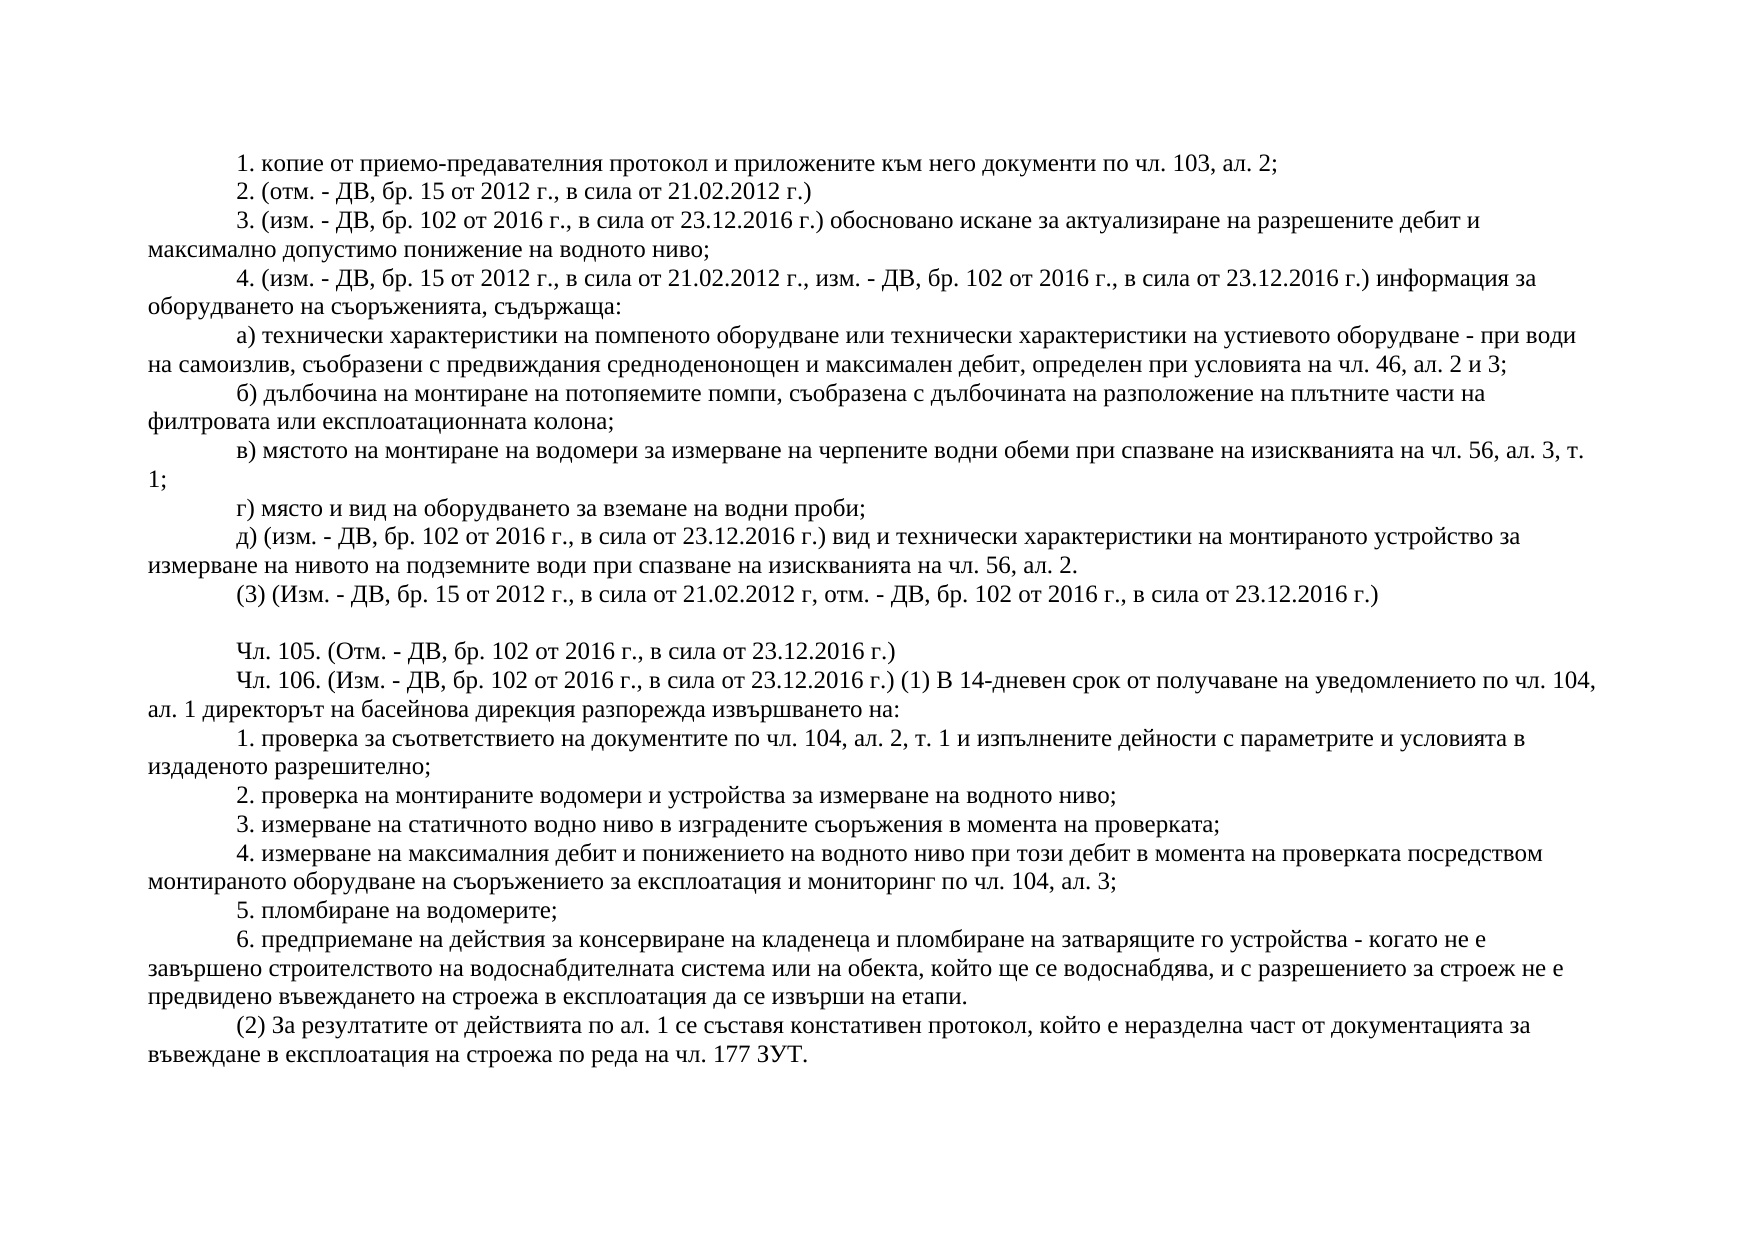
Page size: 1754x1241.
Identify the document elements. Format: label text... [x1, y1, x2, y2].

text 6. предприемане на действия за консервиране на кладенеца и пломбиране на затварящите го устройства - когато не е завършено строителството на водоснабдителната система или на обекта, който ще се водоснабдява, и с разрешението за строеж не е предвидено въвеждането на строежа в експлоатация да се извърши на етапи. [148, 924, 1606, 1010]
text 2. (отм. - ДВ, бр. 15 от 2012 г., в сила от 21.02.2012 г.) [148, 176, 1606, 205]
text 2. проверка на монтираните водомери и устройства за измерване на водното ниво; [148, 780, 1606, 809]
text 3. измерване на статичното водно ниво в изградените съоръжения в момента на проверката; [148, 809, 1606, 838]
text 4. измерване на максималния дебит и понижението на водното ниво при този дебит в момента на проверката посредством монтираното оборудване на съоръжението за експлоатация и мониторинг по чл. 104, ал. 3; [148, 838, 1606, 895]
text (2) За резултатите от действията по ал. 1 се съставя констативен протокол, който е неразделна част от документацията за въвеждане в експлоатация на строежа по реда на чл. 177 ЗУТ. [148, 1010, 1606, 1068]
text 3. (изм. - ДВ, бр. 102 от 2016 г., в сила от 23.12.2016 г.) обосновано искане за актуализиране на разрешените дебит и максимално допустимо понижение на водното ниво; [148, 205, 1606, 263]
text д) (изм. - ДВ, бр. 102 от 2016 г., в сила от 23.12.2016 г.) вид и технически характеристики на монтираното устройство за измерване на нивото на подземните води при спазване на изискванията на чл. 56, ал. 2. [148, 521, 1606, 579]
text в) мястото на монтиране на водомери за измерване на черпените водни обеми при спазване на изискванията на чл. 56, ал. 3, т. 1; [148, 435, 1606, 493]
text 1. проверка за съответствието на документите по чл. 104, ал. 2, т. 1 и изпълнените дейности с параметрите и условията в издаденото разрешително; [148, 723, 1606, 780]
text 4. (изм. - ДВ, бр. 15 от 2012 г., в сила от 21.02.2012 г., изм. - ДВ, бр. 102 от 2016 г., в сила от 23.12.2016 г.) информация за оборудването на съоръженията, съдържаща: [148, 263, 1606, 320]
text 1. копие от приемо-предавателния протокол и приложените към него документи по чл. 103, ал. 2; [148, 148, 1606, 176]
text (3) (Изм. - ДВ, бр. 15 от 2012 г., в сила от 21.02.2012 г, отм. - ДВ, бр. 102 от 2016 г., в сила от 23.12.2016 г.) [148, 579, 1606, 608]
text 5. пломбиране на водомерите; [148, 895, 1606, 924]
text б) дълбочина на монтиране на потопяемите помпи, съобразена с дълбочината на разположение на плътните части на филтровата или експлоатационната колона; [148, 378, 1606, 435]
text г) място и вид на оборудването за вземане на водни проби; [148, 493, 1606, 521]
text Чл. 106. (Изм. - ДВ, бр. 102 от 2016 г., в сила от 23.12.2016 г.) (1) В 14-дневен срок от получаване на уведомлението по чл. 104, ал. 1 директорът на басейнова дирекция разпорежда извършването на: [148, 665, 1606, 723]
text а) технически характеристики на помпеното оборудване или технически характеристики на устиевото оборудване - при води на самоизлив, съобразени с предвиждания средноденонощен и максимален дебит, определен при условията на чл. 46, ал. 2 и 3; [148, 320, 1606, 378]
text Чл. 105. (Отм. - ДВ, бр. 102 от 2016 г., в сила от 23.12.2016 г.) [148, 636, 1606, 665]
